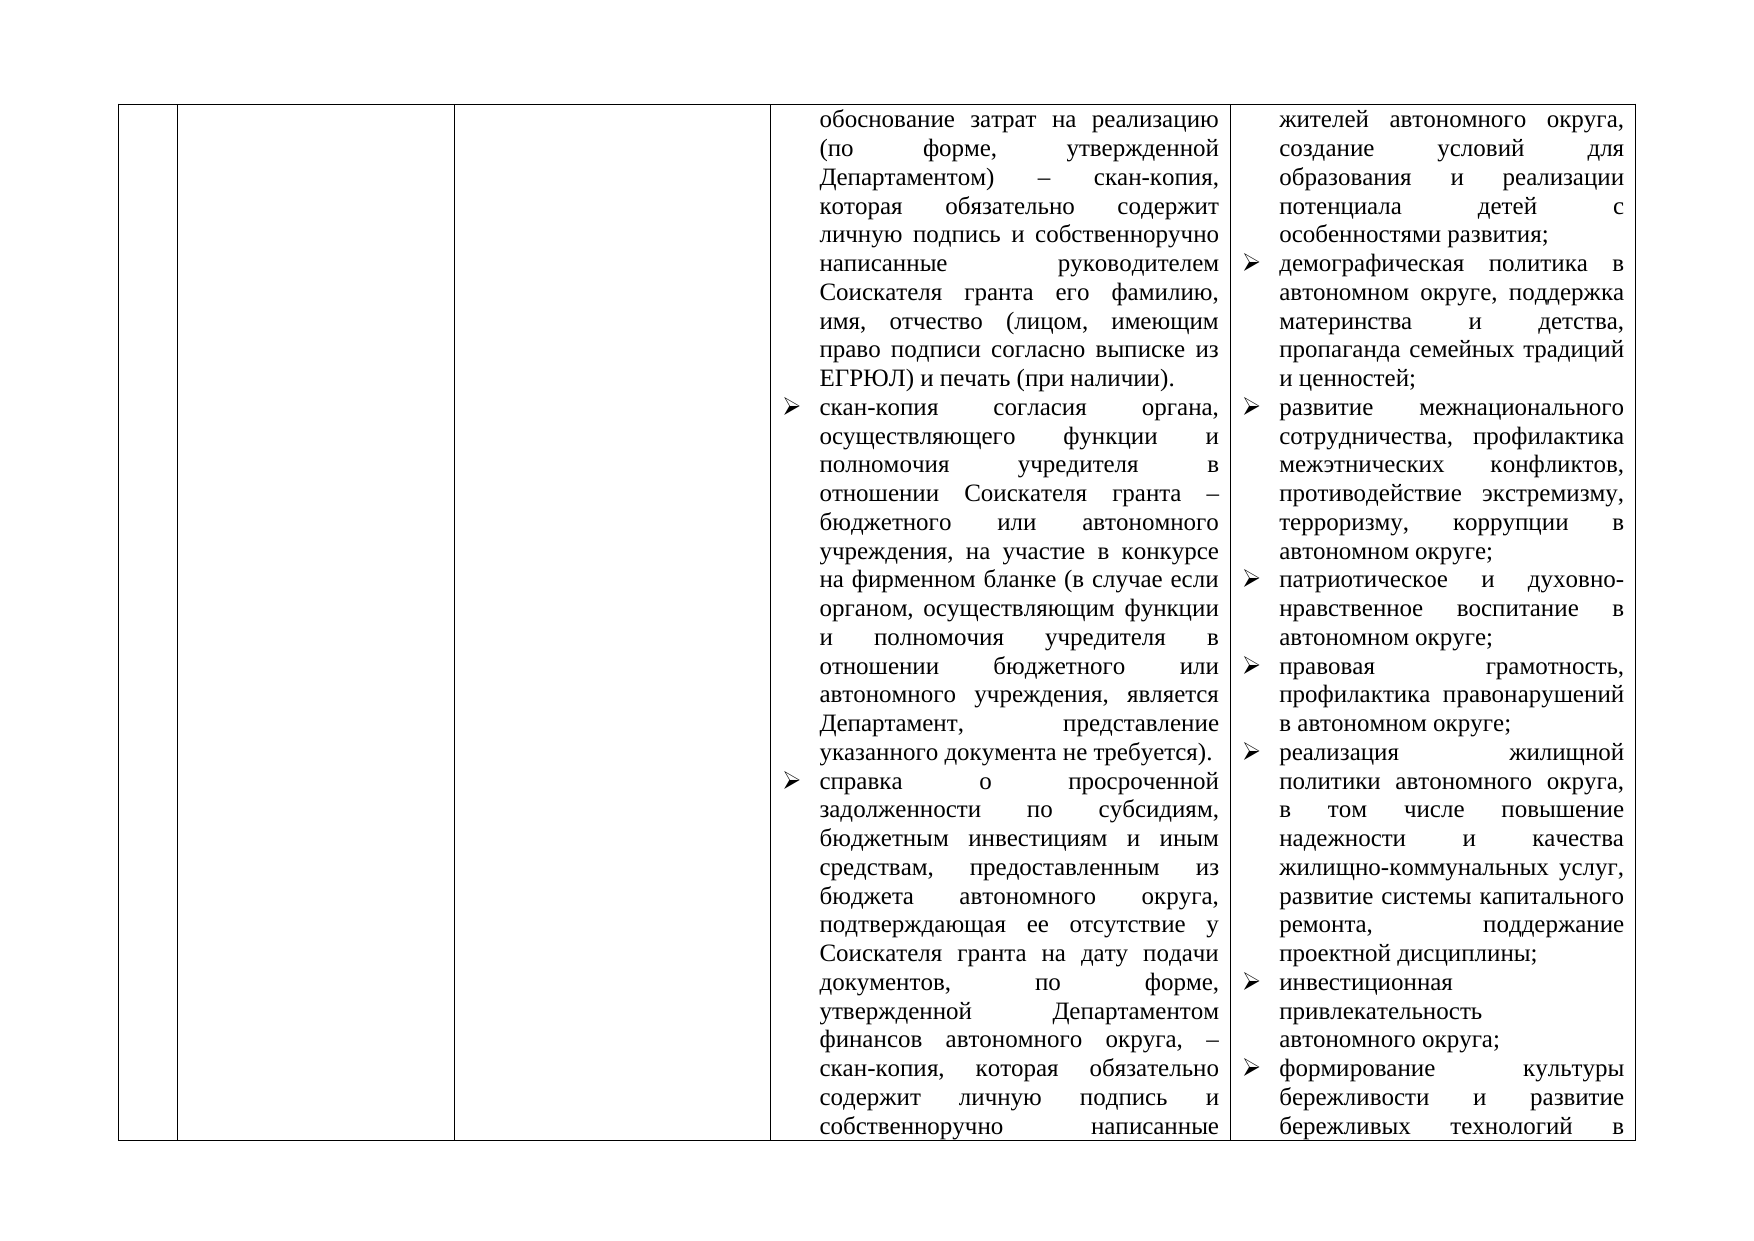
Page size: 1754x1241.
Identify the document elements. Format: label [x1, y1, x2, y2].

table_cell [1231, 105, 1635, 1139]
table_cell [178, 105, 454, 1139]
table_cell [771, 105, 1230, 1139]
table_cell [455, 105, 770, 1139]
table_cell [119, 105, 177, 1139]
